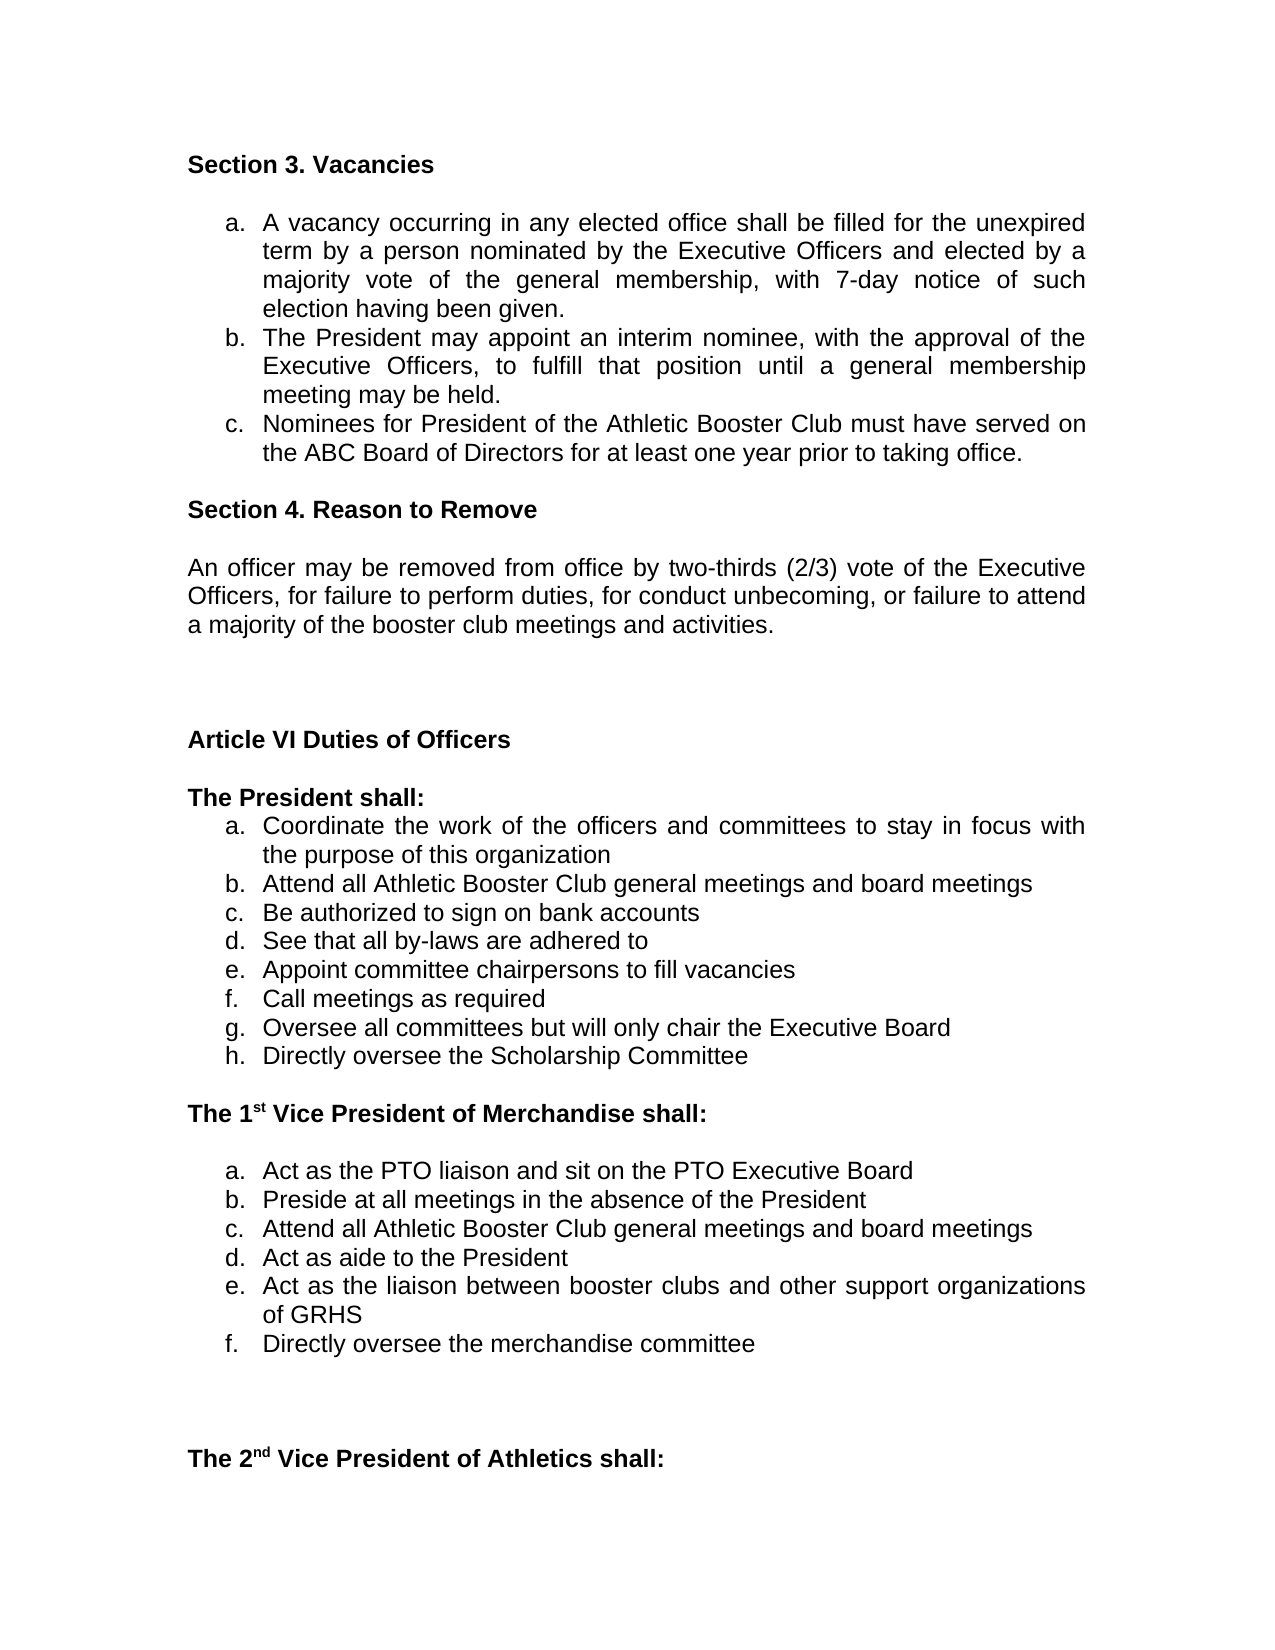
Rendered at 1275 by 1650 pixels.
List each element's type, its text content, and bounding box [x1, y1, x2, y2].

list Coordinate the work of the officers and committees to stay in focus with the purpose of this organization [225, 811, 1087, 869]
list Appoint committee chairpersons to fill vacancies [225, 955, 1087, 984]
text An officer may be removed from office by two-thirds (2/3) vote of the Executive Officers, for failure to perform duties, for conduct unbecoming, or failure to attend a majority of the booster club meetings and activities. [187, 552, 1087, 639]
list Act as the liaison between booster clubs and other support organizations of GRHS [225, 1271, 1087, 1329]
text The President shall: [187, 782, 1087, 811]
list Directly oversee the merchandise committee [225, 1329, 1087, 1357]
list Nominees for President of the Athletic Booster Club must have served on the ABC Board of Directors for at least one year prior to taking office. [225, 409, 1087, 466]
list See that all by-laws are adhered to [225, 926, 1087, 955]
list Call meetings as required [225, 984, 1087, 1012]
list Act as aide to the President [225, 1242, 1087, 1271]
list Preside at all meetings in the absence of the President [225, 1185, 1087, 1214]
text The 1st Vice President of Merchandise shall: [187, 1099, 1087, 1127]
text Section 4. Reason to Remove [187, 495, 1087, 524]
text Section 3. Vacancies [187, 150, 1087, 179]
list Attend all Athletic Booster Club general meetings and board meetings [225, 869, 1087, 897]
list The President may appoint an interim nominee, with the approval of the Executive Officers, to fulfill that position until a general membership meeting may be held. [225, 322, 1087, 409]
list Oversee all committees but will only chair the Executive Board [225, 1012, 1087, 1041]
list A vacancy occurring in any elected office shall be filled for the unexpired term by a person nominated by the Executive Officers and elected by a majority vote of the general membership, with 7-day notice of such election having been given. [225, 207, 1087, 322]
list Attend all Athletic Booster Club general meetings and board meetings [225, 1214, 1087, 1242]
text The 2nd Vice President of Athletics shall: [187, 1444, 1087, 1472]
list Be authorized to sign on bank accounts [225, 897, 1087, 926]
text Article VI Duties of Officers [187, 725, 1087, 754]
list Directly oversee the Scholarship Committee [225, 1041, 1087, 1070]
list Act as the PTO liaison and sit on the PTO Executive Board [225, 1156, 1087, 1185]
